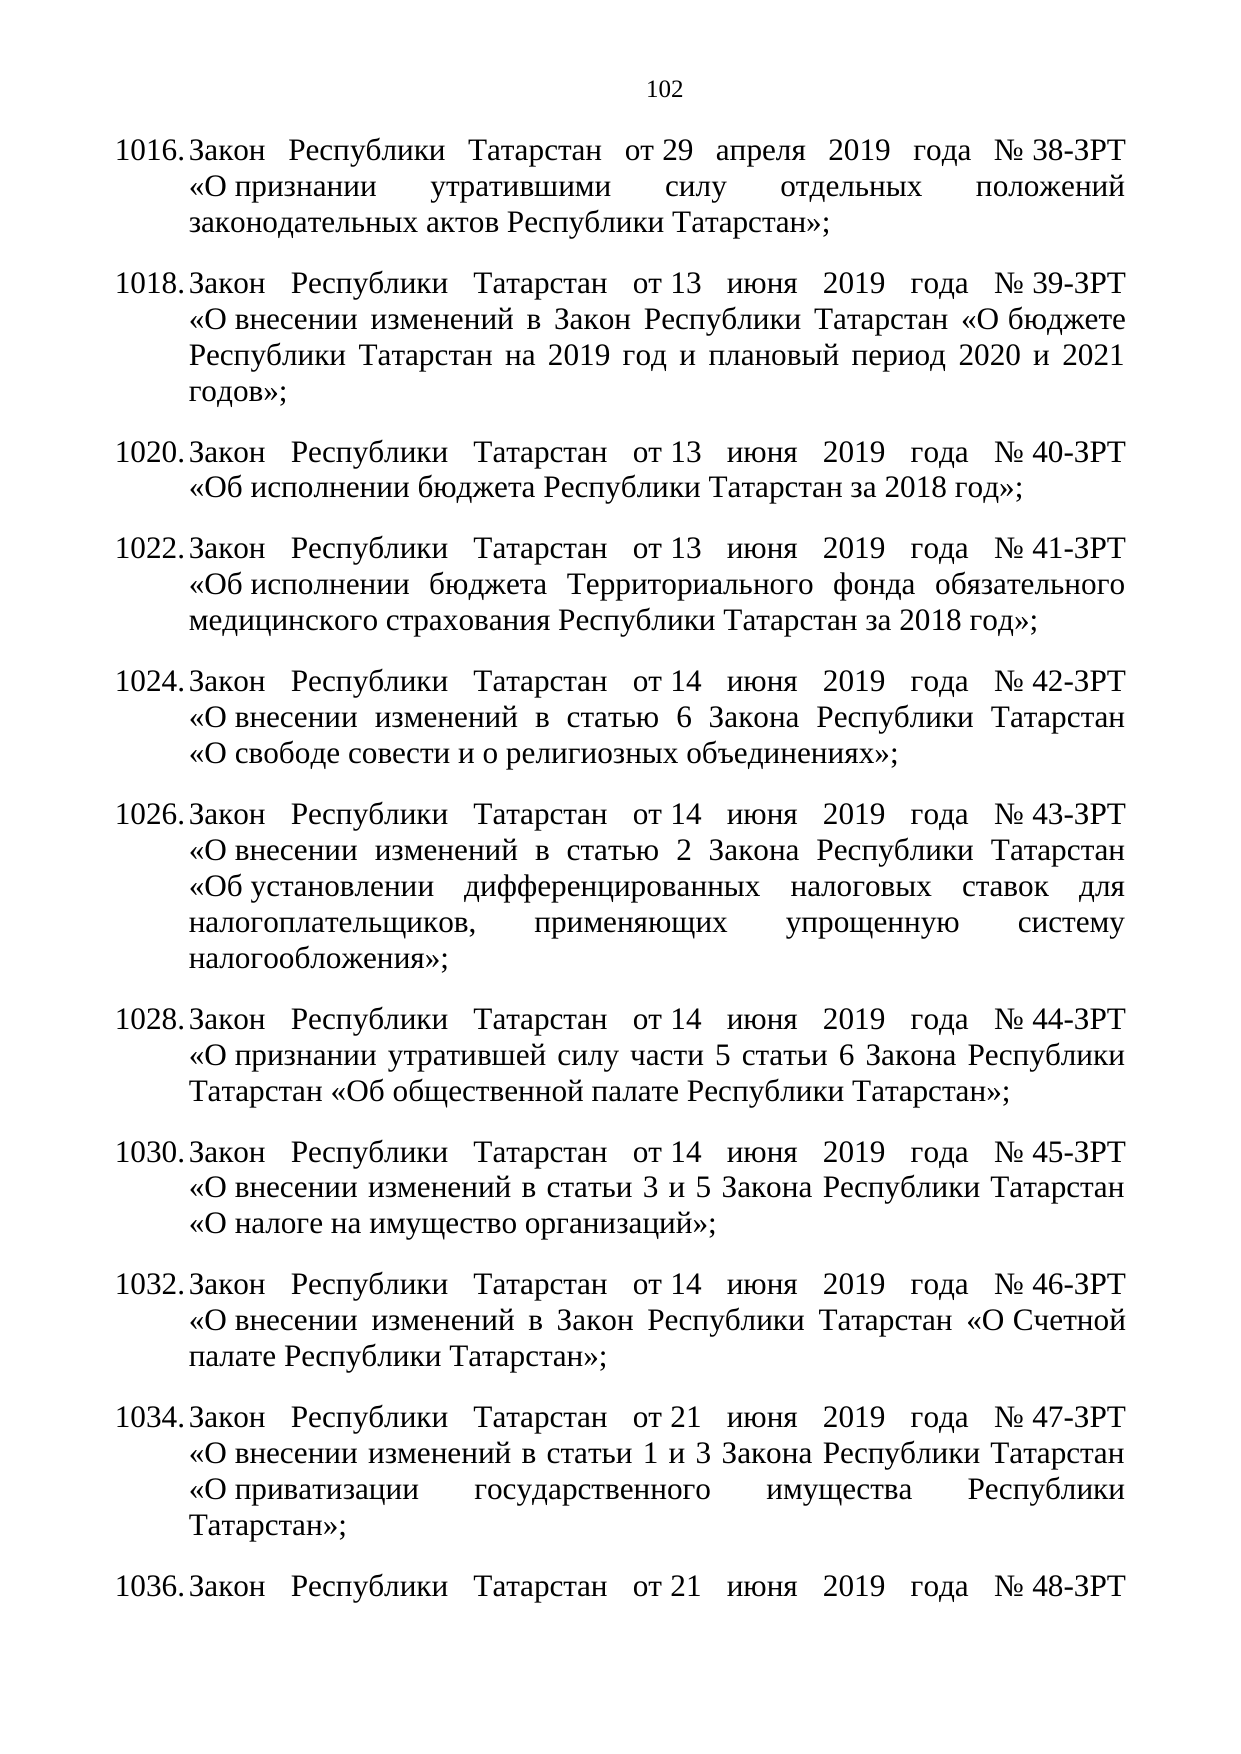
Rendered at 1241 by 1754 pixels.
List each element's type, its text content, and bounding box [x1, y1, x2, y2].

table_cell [177, 1567, 1137, 1628]
table_cell [103, 131, 177, 264]
table_cell Закон Республики Татарстан от 13 июня 2019 года № 39-ЗРТ «О внесении изменений в Закон Республики Татарстан «О бюджете Республики Татарстан на 2019 год и плановый период 2020 и 2021 годов»; [177, 264, 1137, 433]
table_cell [103, 1133, 177, 1266]
table_cell Закон Республики Татарстан от 14 июня 2019 года № 44-ЗРТ «О признании утратившей силу части 5 статьи 6 Закона Республики Татарстан «Об общественной палате Республики Татарстан»; [177, 1000, 1137, 1133]
table_cell [103, 1399, 177, 1567]
table_cell Закон Республики Татарстан от 13 июня 2019 года № 41-ЗРТ «Об исполнении бюджета Территориального фонда обязательного медицинского страхования Республики Татарстан за 2018 год»; [177, 530, 1137, 662]
table_cell Закон Республики Татарстан от 14 июня 2019 года № 45-ЗРТ «О внесении изменений в статьи 3 и 5 Закона Республики Татарстан «О налоге на имущество организаций»; [177, 1133, 1137, 1266]
table_cell [103, 795, 177, 1000]
table_cell Закон Республики Татарстан от 21 июня 2019 года № 47-ЗРТ «О внесении изменений в статьи 1 и 3 Закона Республики Татарстан «О приватизации государственного имущества Республики Татарстан»; [177, 1399, 1137, 1567]
table_cell Закон Республики Татарстан от 14 июня 2019 года № 42-ЗРТ «О внесении изменений в статью 6 Закона Республики Татарстан «О свободе совести и о религиозных объединениях»; [177, 663, 1137, 795]
table_cell Закон Республики Татарстан от 29 апреля 2019 года № 38-ЗРТ «О признании утратившими силу отдельных положений законодательных актов Республики Татарстан»; [177, 131, 1137, 264]
table_cell Закон Республики Татарстан от 14 июня 2019 года № 43-ЗРТ «О внесении изменений в статью 2 Закона Республики Татарстан «Об установлении дифференцированных налоговых ставок для налогоплательщиков, применяющих упрощенную систему налогообложения»; [177, 795, 1137, 1000]
table_cell [103, 264, 177, 433]
table_cell Закон Республики Татарстан от 13 июня 2019 года № 40-ЗРТ «Об исполнении бюджета Республики Татарстан за 2018 год»; [177, 433, 1137, 530]
table_cell [103, 663, 177, 795]
table_cell Закон Республики Татарстан от 14 июня 2019 года № 46-ЗРТ «О внесении изменений в Закон Республики Татарстан «О Счетной палате Республики Татарстан»; [177, 1266, 1137, 1398]
table_cell [103, 1000, 177, 1133]
table_cell [103, 1567, 177, 1628]
table_cell [103, 1266, 177, 1398]
table_cell [103, 530, 177, 662]
table_cell [103, 433, 177, 530]
